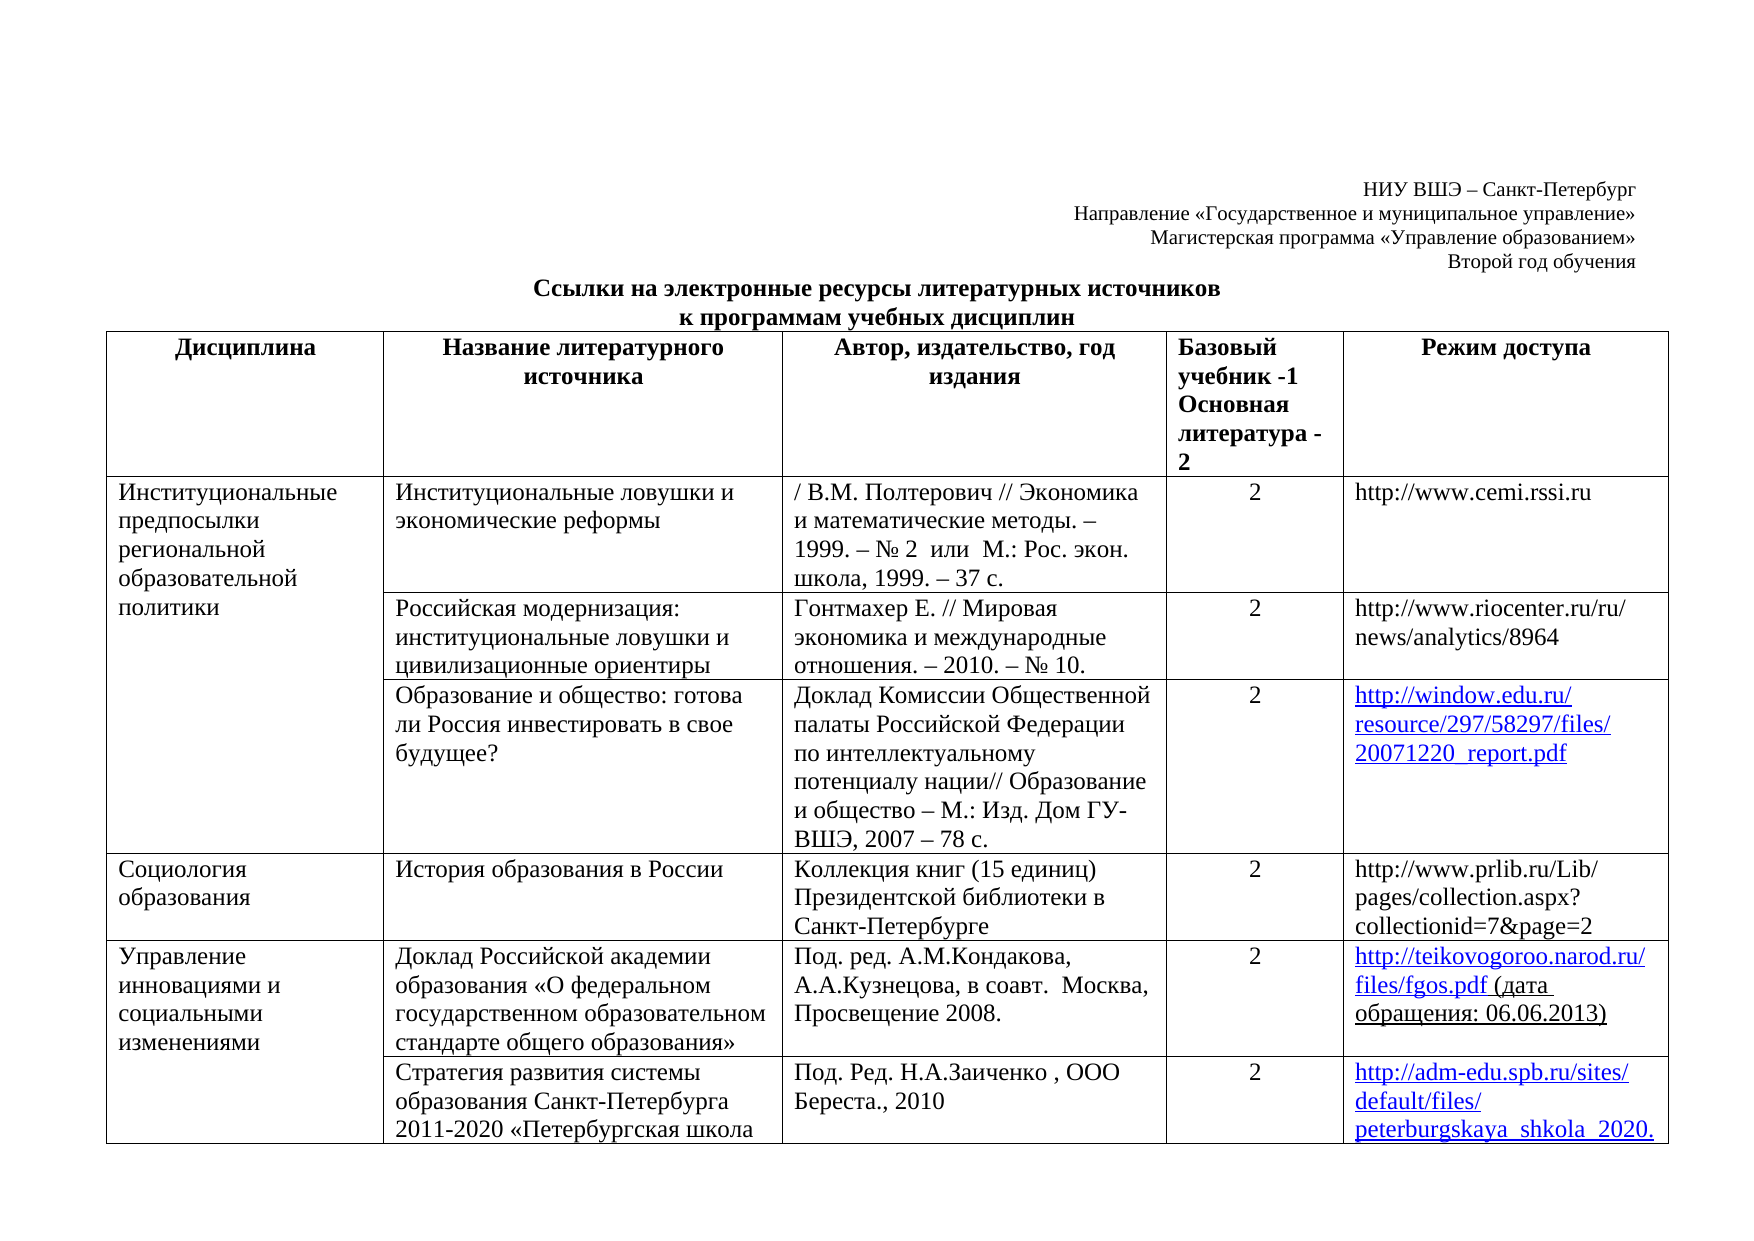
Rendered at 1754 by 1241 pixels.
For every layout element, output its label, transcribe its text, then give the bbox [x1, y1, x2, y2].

table_cell Институциональные предпосылки региональной образовательной политики [107, 477, 383, 853]
table_cell http://teikovogoroo.narod.ru/files/fgos.pdf (дата обращения: 06.06.2013) [1344, 941, 1668, 1056]
text Магистерская программа «Управление образованием» [118, 225, 1636, 249]
table_cell 2 [1167, 477, 1343, 592]
table_cell 2 [1167, 941, 1343, 1056]
table_cell 2 [1167, 1057, 1343, 1143]
table_header Автор, издательство, год издания [783, 332, 1166, 476]
table_cell Российская модернизация: институциональные ловушки и цивилизационные ориентиры [384, 593, 782, 679]
table_cell Коллекция книг (15 единиц) Президентской библиотеки в Санкт-Петербурге [783, 854, 1166, 940]
table_cell 2 [1167, 854, 1343, 940]
text к программам учебных дисциплин [118, 302, 1636, 331]
table_header Базовый учебник -1 Основная литература - 2 [1167, 332, 1343, 476]
table_cell Социология образования [107, 854, 383, 940]
table_cell Доклад Комиссии Общественной палаты Российской Федерации по интеллектуальному потенциалу нации// Образование и общество – М.: Изд. Дом ГУ-ВШЭ, 2007 – 78 с. [783, 680, 1166, 853]
table_cell 2 [1167, 680, 1343, 853]
table_cell http://www.cemi.rssi.ru [1344, 477, 1668, 592]
table_cell Институциональные ловушки и экономические реформы [384, 477, 782, 592]
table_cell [1344, 1057, 1668, 1143]
table_cell 2 [1167, 593, 1343, 679]
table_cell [783, 1057, 1166, 1143]
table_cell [384, 1057, 782, 1143]
text Ссылки на электронные ресурсы литературных источников [118, 273, 1636, 302]
table_header Режим доступа [1344, 332, 1668, 476]
text Второй год обучения [118, 249, 1636, 273]
table_cell Под. ред. А.М.Кондакова, А.А.Кузнецова, в соавт. Москва, Просвещение 2008. [783, 941, 1166, 1056]
table_cell Доклад Российской академии образования «О федеральном государственном образовательном стандарте общего образования» [384, 941, 782, 1056]
table_cell http://www.riocenter.ru/ru/news/analytics/8964 [1344, 593, 1668, 679]
table_header Название литературного источника [384, 332, 782, 476]
table_cell http://window.edu.ru/resource/297/58297/files/20071220_report.pdf [1344, 680, 1668, 853]
table_header Дисциплина [107, 332, 383, 476]
table_cell Образование и общество: готова ли Россия инвестировать в свое будущее? [384, 680, 782, 853]
table_cell История образования в России [384, 854, 782, 940]
table_cell http://www.prlib.ru/Lib/pages/collection.aspx?collectionid=7&page=2 [1344, 854, 1668, 940]
table_cell Гонтмахер Е. // Мировая экономика и международные отношения. – 2010. – № 10. [783, 593, 1166, 679]
table_cell / В.М. Полтерович // Экономика и математические методы. – 1999. – № 2 или М.: Рос. экон. школа, 1999. – 37 с. [783, 477, 1166, 592]
text Направление «Государственное и муниципальное управление» [118, 201, 1636, 225]
text НИУ ВШЭ – Санкт-Петербург [118, 177, 1636, 201]
table_cell Управление инновациями и социальными изменениями [107, 941, 383, 1143]
